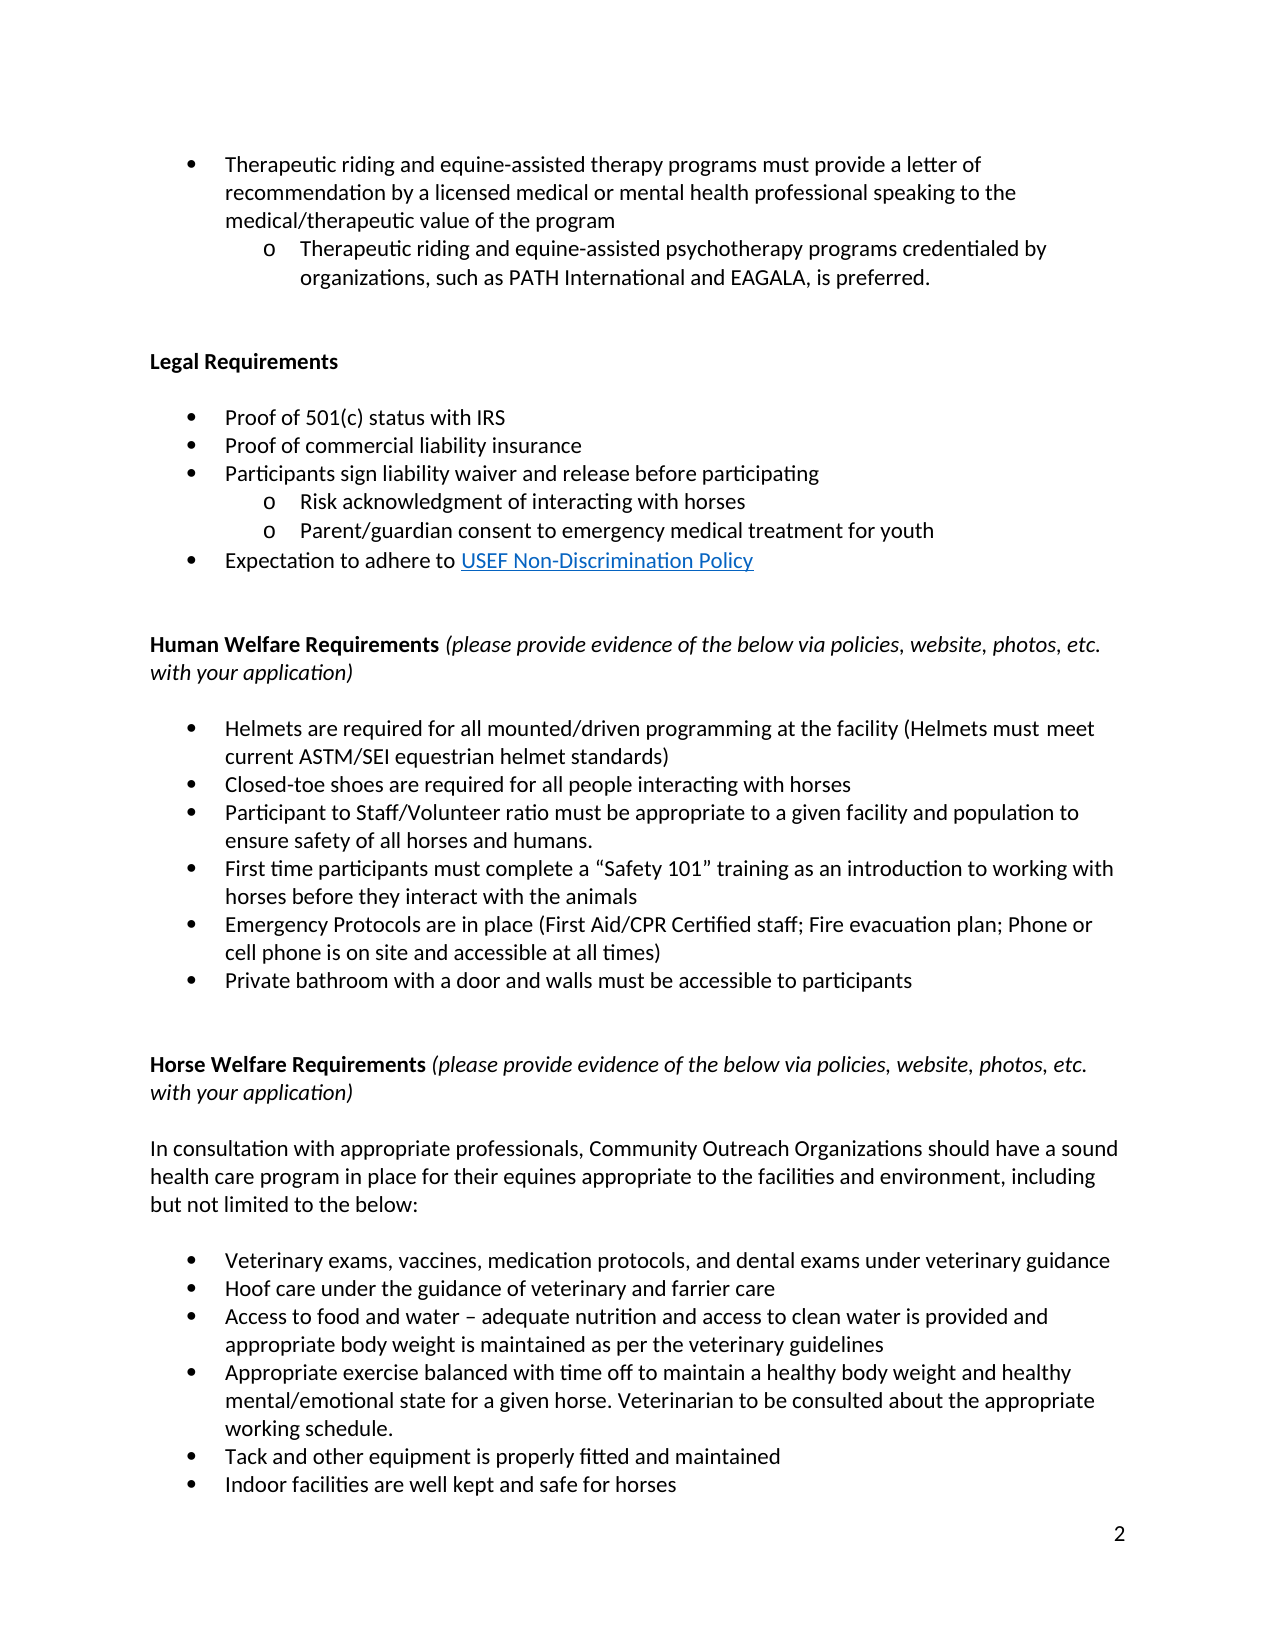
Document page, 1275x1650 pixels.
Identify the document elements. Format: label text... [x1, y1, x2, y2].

list Proof of commercial liability insurance [187, 431, 1125, 459]
list Appropriate exercise balanced with time off to maintain a healthy body weight and healthy mental/emotional state for a given horse. Veterinarian to be consulted about the appropriate working schedule. [187, 1358, 1125, 1442]
list Risk acknowledgment of interacting with horses [262, 487, 1125, 517]
list Therapeutic riding and equine-assisted psychotherapy programs credentialed by organizations, such as PATH International and EAGALA, is preferred. [262, 234, 1125, 319]
list Participants sign liability waiver and release before participating [187, 459, 1125, 487]
list Hoof care under the guidance of veterinary and farrier care [187, 1274, 1125, 1302]
text Human Welfare Requirements (please provide evidence of the below via policies, website, photos, etc. with your application) [150, 630, 1125, 686]
list Private bathroom with a door and walls must be accessible to participants [187, 966, 1125, 1022]
list Emergency Protocols are in place (First Aid/CPR Certified staff; Fire evacuation plan; Phone or cell phone is on site and accessible at all times) [187, 910, 1125, 966]
text In consultation with appropriate professionals, Community Outreach Organizations should have a sound health care program in place for their equines appropriate to the facilities and environment, including but not limited to the below: [150, 1134, 1125, 1218]
text Horse Welfare Requirements (please provide evidence of the below via policies, website, photos, etc. with your application) [150, 1050, 1125, 1106]
list Tack and other equipment is properly fitted and maintained [187, 1442, 1125, 1470]
list Therapeutic riding and equine-assisted therapy programs must provide a letter of recommendation by a licensed medical or mental health professional speaking to the medical/therapeutic value of the program [187, 150, 1125, 234]
list Expectation to adhere to USEF Non-Discrimination Policy [187, 546, 1125, 574]
list Access to food and water – adequate nutrition and access to clean water is provided and appropriate body weight is maintained as per the veterinary guidelines [187, 1302, 1125, 1358]
list Indoor facilities are well kept and safe for horses [187, 1470, 1125, 1498]
list Participant to Staff/Volunteer ratio must be appropriate to a given facility and population to ensure safety of all horses and humans. [187, 798, 1125, 854]
list Proof of 501(c) status with IRS [187, 403, 1125, 431]
list Parent/guardian consent to emergency medical treatment for youth [262, 517, 1125, 546]
text Legal Requirements [150, 347, 1125, 375]
list Veterinary exams, vaccines, medication protocols, and dental exams under veterinary guidance [187, 1246, 1125, 1274]
list Closed-toe shoes are required for all people interacting with horses [187, 770, 1125, 798]
list Helmets are required for all mounted/driven programming at the facility (Helmets must meet current ASTM/SEI equestrian helmet standards) [187, 714, 1125, 770]
list First time participants must complete a “Safety 101” training as an introduction to working with horses before they interact with the animals [187, 854, 1125, 910]
